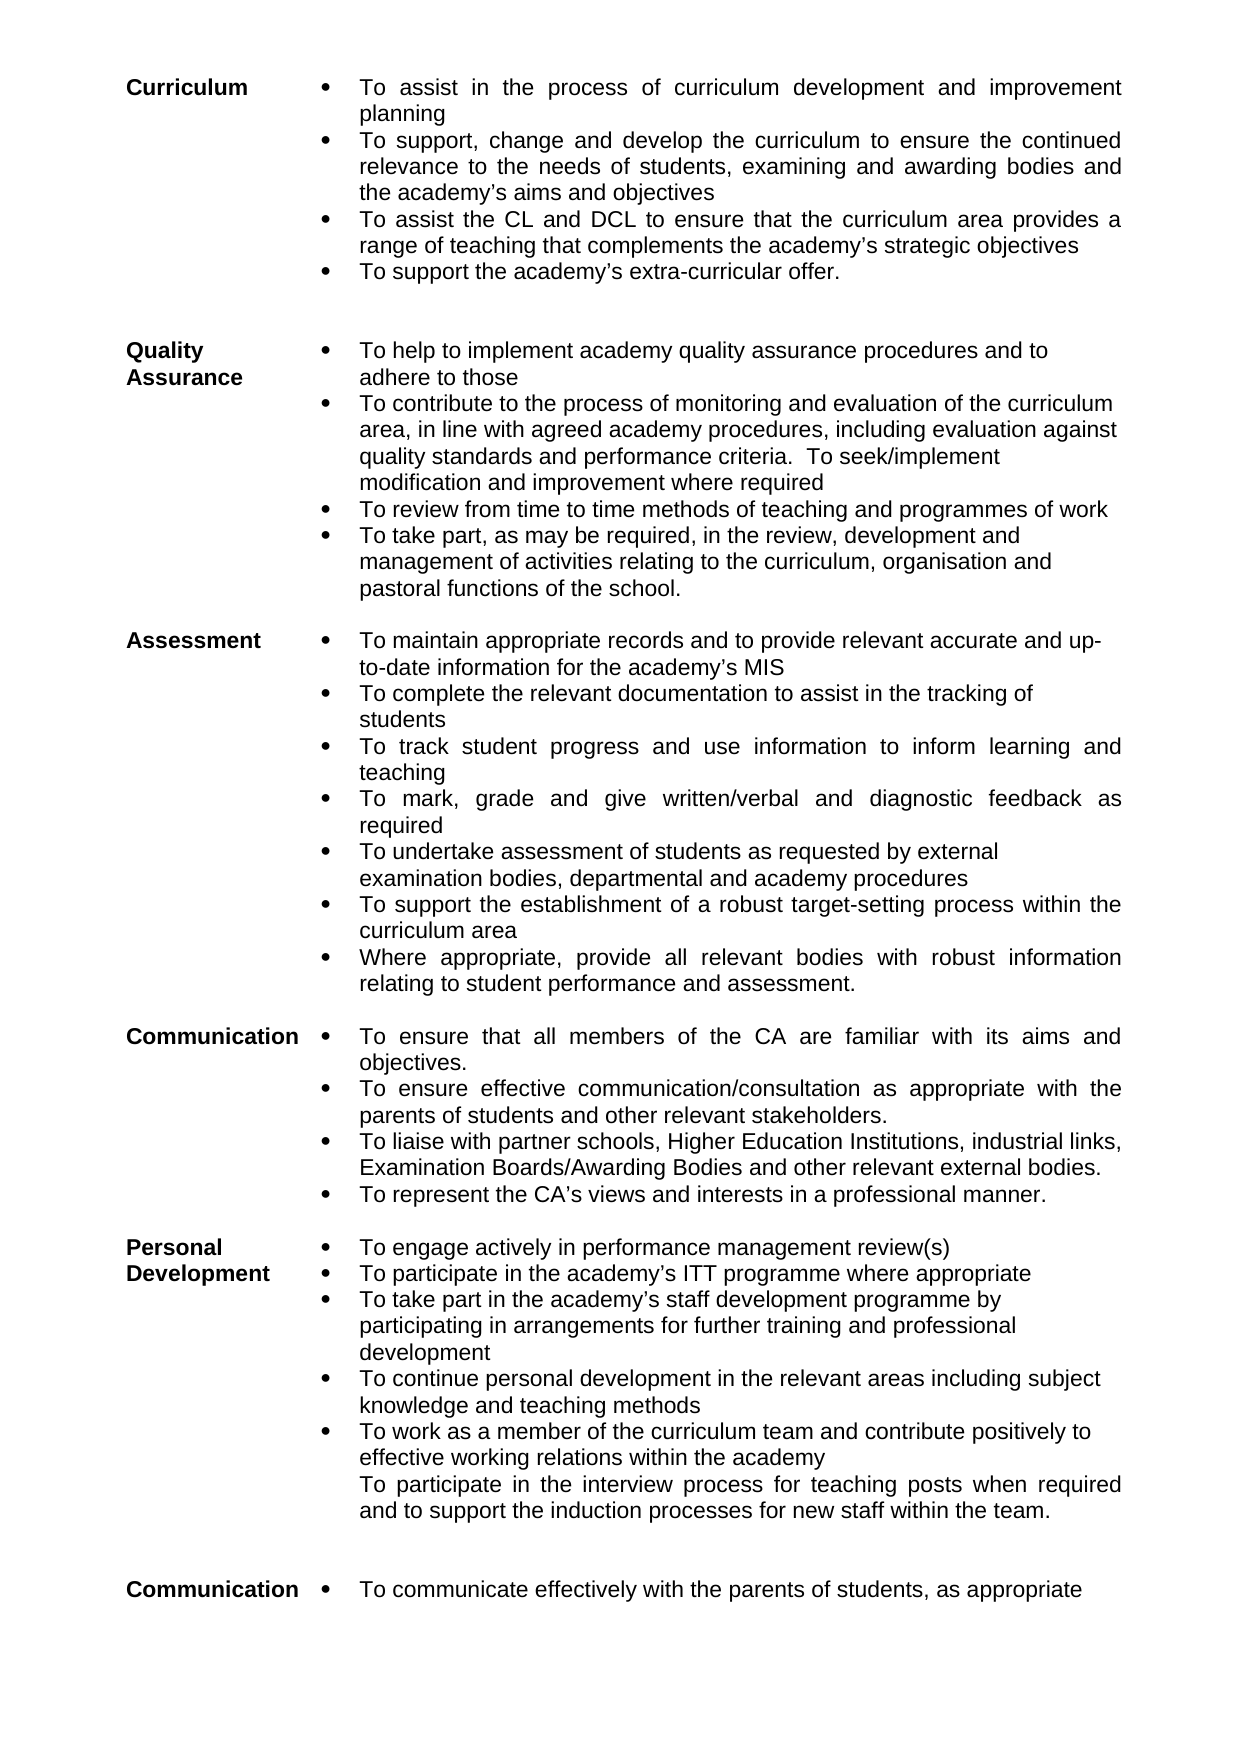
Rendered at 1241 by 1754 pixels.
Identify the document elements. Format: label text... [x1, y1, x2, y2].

table_cell Communication [115, 1576, 310, 1602]
table_cell To help to implement academy quality assurance procedures and to adhere to those To contribute to the process of monitoring and evaluation of the curriculum area, in line with agreed academy procedures, including evaluation against quality standards and performance criteria. To seek/implement modification and improvement where required To review from time to time methods of teaching and programmes of work To take part, as may be required, in the review, development and management of activities relating to the curriculum, organisation and pastoral functions of the school. [310, 338, 1133, 627]
table_cell To assist in the process of curriculum development and improvement planning To support, change and develop the curriculum to ensure the continued relevance to the needs of students, examining and awarding bodies and the academy’s aims and objectives To assist the CL and DCL to ensure that the curriculum area provides a range of teaching that complements the academy’s strategic objectives To support the academy’s extra-curricular offer. [310, 74, 1133, 337]
table_cell Communication [115, 1023, 310, 1233]
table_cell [310, 1576, 1133, 1602]
table_cell Assessment [115, 627, 310, 1023]
table_cell Curriculum [115, 74, 310, 337]
table_cell To engage actively in performance management review(s) To participate in the academy’s ITT programme where appropriate To take part in the academy’s staff development programme by participating in arrangements for further training and professional development To continue personal development in the relevant areas including subject knowledge and teaching methods To work as a member of the curriculum team and contribute positively to effective working relations within the academy To participate in the interview process for teaching posts when required and to support the induction processes for new staff within the team. [310, 1234, 1133, 1576]
table_cell Quality Assurance [115, 338, 310, 627]
table_cell To maintain appropriate records and to provide relevant accurate and up-to-date information for the academy’s MIS To complete the relevant documentation to assist in the tracking of students To track student progress and use information to inform learning and teaching To mark, grade and give written/verbal and diagnostic feedback as required To undertake assessment of students as requested by external examination bodies, departmental and academy procedures To support the establishment of a robust target-setting process within the curriculum area Where appropriate, provide all relevant bodies with robust information relating to student performance and assessment. [310, 627, 1133, 1023]
table_cell To ensure that all members of the CA are familiar with its aims and objectives. To ensure effective communication/consultation as appropriate with the parents of students and other relevant stakeholders. To liaise with partner schools, Higher Education Institutions, industrial links, Examination Boards/Awarding Bodies and other relevant external bodies. To represent the CA’s views and interests in a professional manner. [310, 1023, 1133, 1233]
table_cell Personal Development [115, 1234, 310, 1576]
